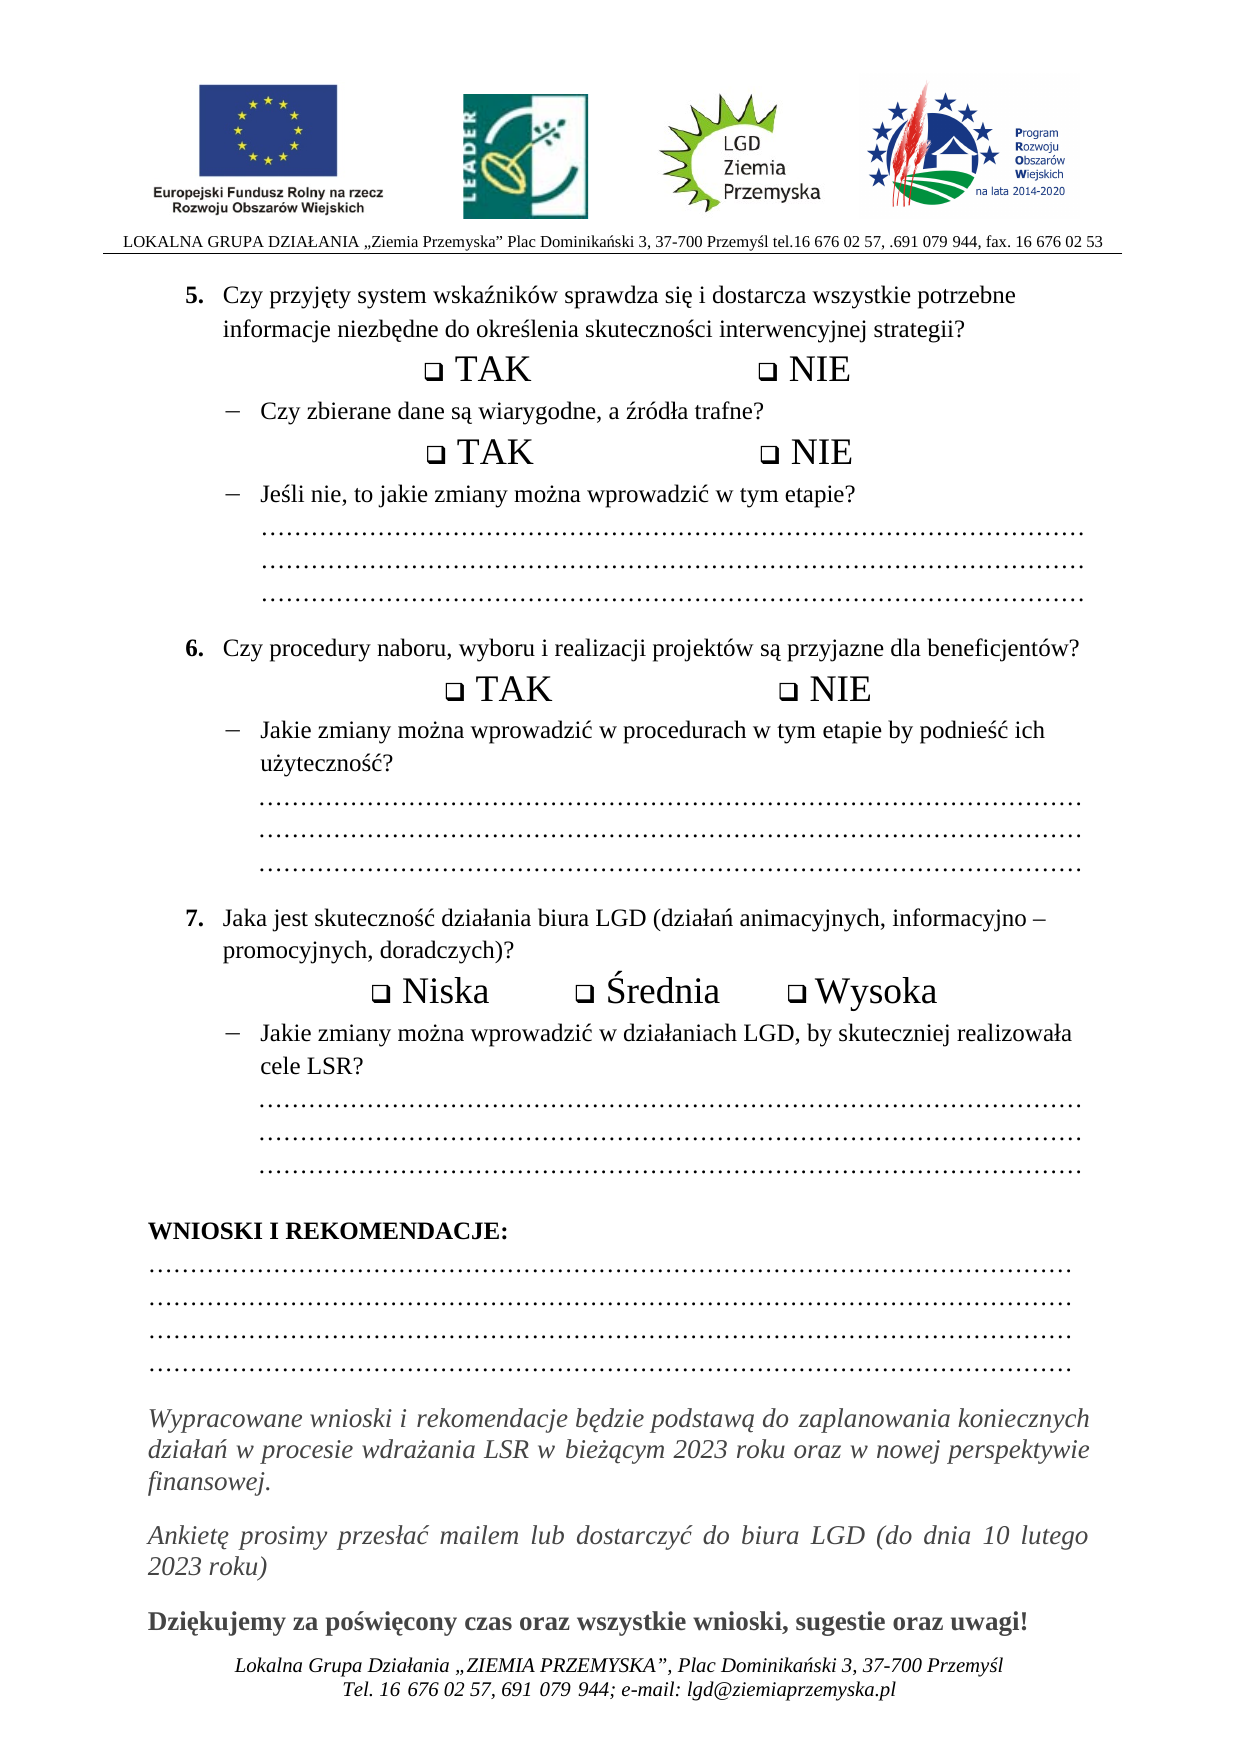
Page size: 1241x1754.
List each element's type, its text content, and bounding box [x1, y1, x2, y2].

list Jeśli nie, to jakie zmiany można wprowadzić w tym etapie? [223, 479, 1093, 508]
picture [147, 80, 389, 219]
list Czy przyjęty system wskaźników sprawdza się i dostarcza wszystkie potrzebne informacje niezbędne do określenia skuteczności interwencyjnej strategii? [185, 281, 1093, 342]
list Niska Średnia Wysoka [215, 969, 1093, 1012]
list ……………………………………………………………………………………………………………………………………………………………………………………………………………………………………………………………………… [258, 1084, 1093, 1179]
text Ankietę prosimy przesłać mailem lub dostarczyć do biura LGD (do dnia 10 lutego 2023 roku) [148, 1519, 1093, 1581]
list Jakie zmiany można wprowadzić w procedurach w tym etapie by podnieść ich użyteczność? [223, 716, 1093, 777]
list Czy procedury naboru, wyboru i realizacji projektów są przyjazne dla beneficjentów? [185, 633, 1093, 662]
list Jaka jest skuteczność działania biura LGD (działań animacyjnych, informacyjno – promocyjnych, doradczych)? [185, 903, 1093, 964]
list Czy zbierane dane są wiarygodne, a źródła trafne? [223, 396, 1093, 425]
list ……………………………………………………………………………………………………………………………………………………………………………………………………………………………………………………………………… [258, 782, 1093, 876]
text Wypracowane wnioski i rekomendacje będzie podstawą do zaplanowania koniecznych działań w procesie wdrażania LSR w bieżącym 2023 roku oraz w nowej perspektywie finansowej. [148, 1402, 1093, 1496]
text Dziękujemy za poświęcony czas oraz wszystkie wnioski, sugestie oraz uwagi! [148, 1605, 1093, 1636]
picture [650, 86, 828, 219]
list ……………………………………………………………………………………………………………………………………………………………………………………………………………………………………………………………………… [260, 512, 1093, 607]
list WNIOSKI I REKOMENDACJE: [148, 1216, 1093, 1245]
list TAK NIE [223, 666, 1093, 709]
list TAK NIE [223, 347, 1093, 390]
picture [463, 94, 589, 219]
list TAK NIE [185, 429, 1093, 472]
text ………………………………………………………………………………………………………………………………………………………………………………………………………………………………………………………………………………………………………………………………………………………………………………………………………… [148, 1249, 1093, 1377]
list Jakie zmiany można wprowadzić w działaniach LGD, by skuteczniej realizowała cele LSR? [223, 1018, 1093, 1080]
picture [858, 73, 1081, 219]
